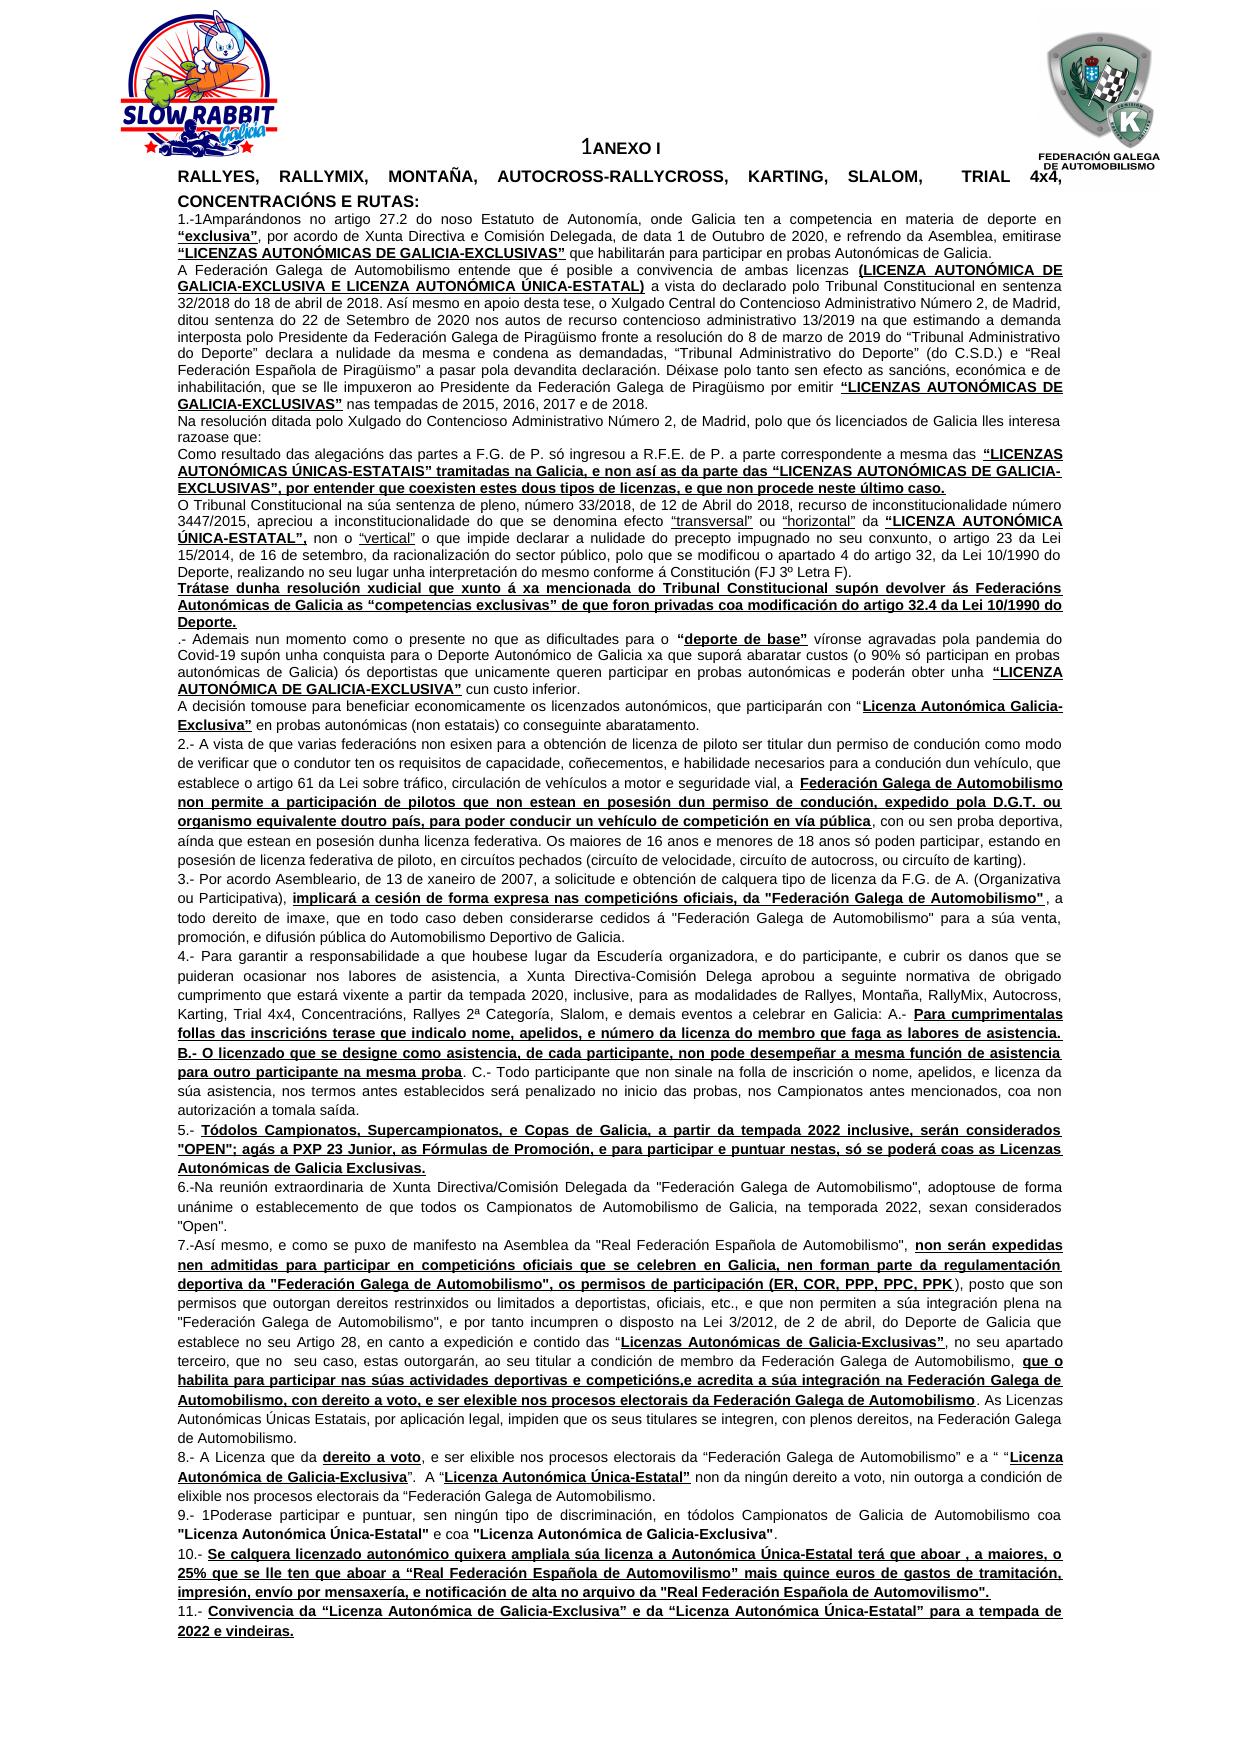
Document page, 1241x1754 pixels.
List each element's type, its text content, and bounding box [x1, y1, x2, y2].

text 3.- Por acordo Asembleario, de 13 de xaneiro de 2007, a solicitude e obtención de calquera tipo de licenza da F.G. de A. (Organizativa ou Participativa), implicará a cesión de forma expresa nas competicións oficiais, da "Federación Galega de Automobilismo", a todo dereito de imaxe, que en todo caso deben considerarse cedidos á "Federación Galega de Automobilismo" para a súa venta, promoción, e difusión pública do Automobilismo Deportivo de Galicia. [177, 871, 1063, 945]
list .- Ademais nun momento como o presente no que as dificultades para o “deporte de base” víronse agravadas pola pandemia do Covid-19 supón unha conquista para o Deporte Autonómico de Galicia xa que suporá abaratar custos (o 90% só participan en probas autonómicas de Galicia) ós deportistas que unicamente queren participar en probas autonómicas e poderán obter unha “LICENZA AUTONÓMICA DE GALICIA-EXCLUSIVA” cun custo inferior. [177, 630, 1063, 697]
text 9.- Poderase participar e puntuar, sen ningún tipo de discriminación, en tódolos Campionatos de Galicia de Automobilismo coa "Licenza Autonómica Única-Estatal" e coa "Licenza Autonómica de Galicia-Exclusiva". [177, 1507, 1063, 1543]
text 6.-Na reunión extraordinaria de Xunta Directiva/Comisión Delegada da "Federación Galega de Automobilismo", adoptouse de forma unánime o establecemento de que todos os Campionatos de Automobilismo de Galicia, na temporada 2022, sexan considerados "Open". [177, 1179, 1063, 1234]
text ANEXO I [177, 131, 1063, 161]
list Na resolución ditada polo Xulgado do Contencioso Administrativo Número 2, de Madrid, polo que ós licenciados de Galicia lles interesa razoase que: [177, 412, 1063, 446]
text 10.- Se calquera licenzado autonómico quixera ampliala súa licenza a Autonómica Única-Estatal terá que aboar , a maiores, o 25% que se lle ten que aboar a “Real Federación Española de Automovilismo” mais quince euros de gastos de tramitación, impresión, envío por mensaxería, e notificación de alta no arquivo da "Real Federación Española de Automovilismo". [177, 1545, 1063, 1579]
text RALLYES, RALLYMIX, MONTAÑA, AUTOCROSS-RALLYCROSS, KARTING, SLALOM, TRIAL 4x4, CONCENTRACIÓNS E RUTAS: [177, 161, 1063, 211]
text 4.- Para garantir a responsabilidade a que houbese lugar da Escudería organizadora, e do participante, e cubrir os danos que se puideran ocasionar nos labores de asistencia, a Xunta Directiva-Comisión Delega aprobou a seguinte normativa de obrigado cumprimento que estará vixente a partir da tempada 2020, inclusive, para as modalidades de Rallyes, Montaña, RallyMix, Autocross, Karting, Trial 4x4, Concentracións, Rallyes 2ª Categoría, Slalom, e demais eventos a celebrar en Galicia: A.- Para cumprimentalas follas das inscricións terase que indicalo nome, apelidos, e número da licenza do membro que faga as labores de asistencia. B.- O licenzado que se designe como asistencia, de cada participante, non pode desempeñar a mesma función de asistencia para outro participante na mesma proba. C.- Todo participante que non sinale na folla de inscrición o nome, apelidos, e licenza da súa asistencia, nos termos antes establecidos será penalizado no inicio das probas, nos Campionatos antes mencionados, coa non autorización a tomala saída. [177, 1041, 1063, 1119]
text 11.- Convivencia da “Licenza Autonómica de Galicia-Exclusiva” e da “Licenza Autonómica Única-Estatal” para a tempada de 2022 e vindeiras. [177, 1603, 1063, 1639]
text 4.- Para garantir a responsabilidade a que houbese lugar da Escudería organizadora, e do participante, e cubrir os danos que se puideran ocasionar nos labores de asistencia, a Xunta Directiva-Comisión Delega aprobou a seguinte normativa de obrigado cumprimento que estará vixente a partir da tempada 2020, inclusive, para as modalidades de Rallyes, Montaña, RallyMix, Autocross, Karting, Trial 4x4, Concentracións, Rallyes 2ª Categoría, Slalom, e demais eventos a celebrar en Galicia: A.- Para cumprimentalas follas das inscricións terase que indicalo nome, apelidos, e número da licenza do membro que faga as labores de asistencia. B.- O licenzado que se designe como asistencia, de cada participante, non pode desempeñar a mesma función de asistencia para outro participante na mesma proba. C.- Todo participante que non sinale na folla de inscrición o nome, apelidos, e licenza da súa asistencia, nos termos antes establecidos será penalizado no inicio das probas, nos Campionatos antes mencionados, coa non autorización a tomala saída. [177, 948, 1063, 1040]
text A Federación Galega de Automobilismo entende que é posible a convivencia de ambas licenzas (LICENZA AUTONÓMICA DE GALICIA-EXCLUSIVA E LICENZA AUTONÓMICA ÚNICA-ESTATAL) a vista do declarado polo Tribunal Constitucional en sentenza 32/2018 do 18 de abril de 2018. Así mesmo en apoio desta tese, o Xulgado Central do Contencioso Administrativo Número 2, de Madrid, ditou sentenza do 22 de Setembro de 2020 nos autos de recurso contencioso administrativo 13/2019 na que estimando a demanda interposta polo Presidente da Federación Galega de Piragüismo fronte a resolución do 8 de marzo de 2019 do “Tribunal Administrativo do Deporte” declara a nulidade da mesma e condena as demandadas, “Tribunal Administrativo do Deporte” (do C.S.D.) e “Real Federación Española de Piragüismo” a pasar pola devandita declaración. Déixase polo tanto sen efecto as sancións, económica e de inhabilitación, que se lle impuxeron ao Presidente da Federación Galega de Piragüismo por emitir “LICENZAS AUTONÓMICAS DE GALICIA-EXCLUSIVAS” nas tempadas de 2015, 2016, 2017 e de 2018. [177, 261, 1063, 412]
text 5.- Tódolos Campionatos, Supercampionatos, e Copas de Galicia, a partir da tempada 2022 inclusive, serán considerados "OPEN"; agás a PXP 23 Junior, as Fórmulas de Promoción, e para participar e puntuar nestas, só se poderá coas as Licenzas Autonómicas de Galicia Exclusivas. [177, 1156, 1063, 1177]
list Como resultado das alegacións das partes a F.G. de P. só ingresou a R.F.E. de P. a parte correspondente a mesma das “LICENZAS AUTONÓMICAS ÚNICAS-ESTATAIS” tramitadas na Galicia, e non así as da parte das “LICENZAS AUTONÓMICAS DE GALICIA-EXCLUSIVAS”, por entender que coexisten estes dous tipos de licenzas, e que non procede neste último caso. [177, 446, 1063, 496]
list Trátase dunha resolución xudicial que xunto á xa mencionada do Tribunal Constitucional supón devolver ás Federacións Autonómicas de Galicia as “competencias exclusivas” de que foron privadas coa modificación do artigo 32.4 da Lei 10/1990 do Deporte. [177, 612, 1063, 630]
picture [114, 5, 284, 163]
picture [1036, 10, 1163, 191]
text 8.- A Licenza que da dereito a voto, e ser elixible nos procesos electorais da “Federación Galega de Automobilismo” e a “ “Licenza Autonómica de Galicia-Exclusiva”. A “Licenza Autonómica Única-Estatal” non da ningún dereito a voto, nin outorga a condición de elixible nos procesos electorais da “Federación Galega de Automobilismo. [177, 1449, 1063, 1504]
text A decisión tomouse para beneficiar economicamente os licenzados autonómicos, que participarán con “Licenza Autonómica Galicia-Exclusiva” en probas autonómicas (non estatais) co conseguinte abaratamento. [177, 697, 1063, 733]
text 5.- Tódolos Campionatos, Supercampionatos, e Copas de Galicia, a partir da tempada 2022 inclusive, serán considerados "OPEN"; agás a PXP 23 Junior, as Fórmulas de Promoción, e para participar e puntuar nestas, só se poderá coas as Licenzas Autonómicas de Galicia Exclusivas. [177, 1121, 1063, 1155]
text 7.-Así mesmo, e como se puxo de manifesto na Asemblea da "Real Federación Española de Automobilismo", non serán expedidas nen admitidas para participar en competicións oficiais que se celebren en Galicia, nen forman parte da regulamentación deportiva da "Federación Galega de Automobilismo", os permisos de participación (ER, COR, PPP, PPC, PPK), posto que son permisos que outorgan dereitos restrinxidos ou limitados a deportistas, oficiais, etc., e que non permiten a súa integración plena na "Federación Galega de Automobilismo", e por tanto incumpren o disposto na Lei 3/2012, de 2 de abril, do Deporte de Galicia que establece no seu Artigo 28, en canto a expedición e contido das “Licenzas Autonómicas de Galicia-Exclusivas”, no seu apartado terceiro, que no seu caso, estas outorgarán, ao seu titular a condición de membro da Federación Galega de Automobilismo, que o habilita para participar nas súas actividades deportivas e competicións,e acredita a súa integración na Federación Galega de Automobilismo, con dereito a voto, e ser elexible nos procesos electorais da Federación Galega de Automobilismo. As Licenzas Autonómicas Únicas Estatais, por aplicación legal, impiden que os seus titulares se integren, con plenos dereitos, na Federación Galega de Automobilismo. [177, 1237, 1063, 1386]
list 1.-Amparándonos no artigo 27.2 do noso Estatuto de Autonomía, onde Galicia ten a competencia en materia de deporte en “exclusiva”, por acordo de Xunta Directiva e Comisión Delegada, de data 1 de Outubro de 2020, e refrendo da Asemblea, emitirase “LICENZAS AUTONÓMICAS DE GALICIA-EXCLUSIVAS” que habilitarán para participar en probas Autonómicas de Galicia. [177, 211, 1063, 261]
text 2.- A vista de que varias federacións non esixen para a obtención de licenza de piloto ser titular dun permiso de condución como modo de verificar que o condutor ten os requisitos de capacidade, coñecementos, e habilidade necesarios para a condución dun vehículo, que establece o artigo 61 da Lei sobre tráfico, circulación de vehículos a motor e seguridade vial, a Federación Galega de Automobilismo non permite a participación de pilotos que non estean en posesión dun permiso de condución, expedido pola D.G.T. ou organismo equivalente doutro país, para poder conducir un vehículo de competición en vía pública, con ou sen proba deportiva, aínda que estean en posesión dunha licenza federativa. Os maiores de 16 anos e menores de 18 anos só poden participar, estando en posesión de licenza federativa de piloto, en circuítos pechados (circuíto de velocidade, circuíto de autocross, ou circuíto de karting). [177, 736, 1063, 868]
list O Tribunal Constitucional na súa sentenza de pleno, número 33/2018, de 12 de Abril do 2018, recurso de inconstitucionalidade número 3447/2015, apreciou a inconstitucionalidade do que se denomina efecto “transversal” ou “horizontal” da “LICENZA AUTONÓMICA ÚNICA-ESTATAL”, non o “vertical” o que impide declarar a nulidade do precepto impugnado no seu conxunto, o artigo 23 da Lei 15/2014, de 16 de setembro, da racionalización do sector público, polo que se modificou o apartado 4 do artigo 32, da Lei 10/1990 do Deporte, realizando no seu lugar unha interpretación do mesmo conforme á Constitución (FJ 3º Letra F). [177, 496, 1063, 580]
